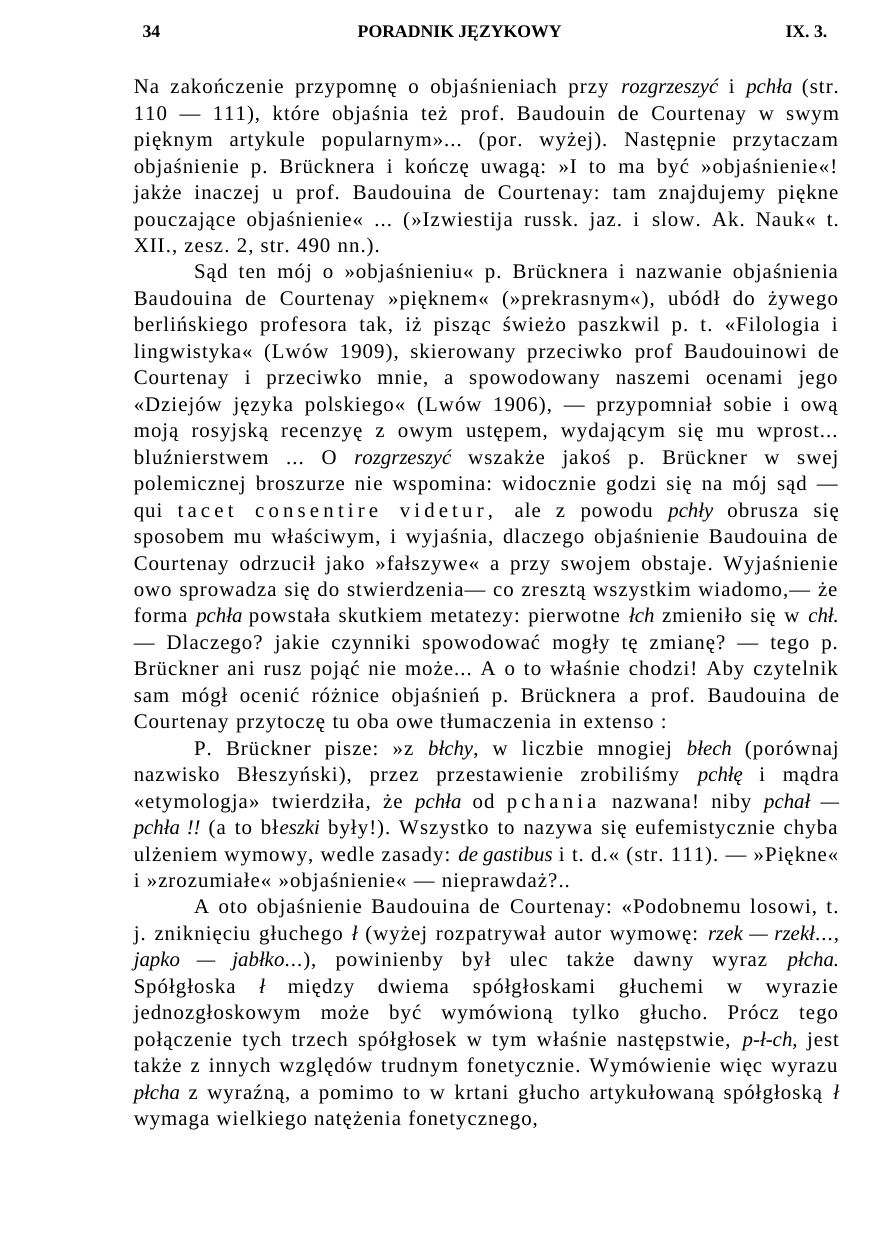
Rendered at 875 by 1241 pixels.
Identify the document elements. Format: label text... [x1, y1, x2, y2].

text Na zakończenie przypomnę o objaśnieniach przy rozgrzeszyć i pchła (str. 110 — 111), które objaśnia też prof. Baudouin de Courtenay w swym pięknym artykule popularnym»... (por. wyżej). Następnie przytaczam objaśnienie p. Brücknera i kończę uwagą: »I to ma być »objaśnienie«! jakże inaczej u prof. Baudouina de Courtenay: tam znajdujemy piękne pouczające objaśnienie« ... (»Izwiestija russk. jaz. i slow. Ak. Nauk« t. XII., zesz. 2, str. 490 nn.). [133, 73, 839, 258]
text Sąd ten mój o »objaśnieniu« p. Brücknera i nazwanie objaśnienia Baudouina de Courtenay »pięknem« (»prekrasnym«), ubódł do żywego berlińskiego profesora tak, iż pisząc świeżo paszkwil p. t. «Filologia i lingwistyka« (Lwów 1909), skierowany przeciwko prof Baudouinowi de Courtenay i przeciwko mnie, a spowodowany naszemi ocenami jego «Dziejów języka polskiego« (Lwów 1906), — przypomniał sobie i ową moją rosyjską recenzyę z owym ustępem, wydającym się mu wprost... bluźnierstwem ... O rozgrzeszyć wszakże jakoś p. Brückner w swej polemicznej broszurze nie wspomina: widocznie godzi się na mój sąd — qui tacet consentire videtur, ale z powodu pchły obrusza się sposobem mu właściwym, i wyjaśnia, dlaczego objaśnienie Baudouina de Courtenay odrzucił jako »fałszywe« a przy swojem obstaje. Wyjaśnienie owo sprowadza się do stwierdzenia— co zresztą wszystkim wiadomo,— że forma pchła powstała skutkiem metatezy: pierwotne łch zmieniło się w chł. — Dlaczego? jakie czynniki spowodować mogły tę zmianę? — tego p. Brückner ani rusz pojąć nie może... A o to właśnie chodzi! Aby czytelnik sam mógł ocenić różnice objaśnień p. Brücknera a prof. Baudouina de Courtenay przytoczę tu oba owe tłumaczenia in extensо : [133, 258, 839, 734]
text A oto objaśnienie Baudouina de Courtenay: «Podobnemu losowi, t. j. zniknięciu głuchego ł (wyżej rozpatrywał autor wymowę: rzek — rzekł..., japko — jabłko...), powinienby był ulec także dawny wyraz płcha. Spółgłoska ł między dwiema spółgłoskami głuchemi w wyrazie jednozgłoskowym może być wymówioną tylko głucho. Prócz tego połączenie tych trzech spółgłosek w tym właśnie następstwie, p-ł-ch, jest także z innych względów trudnym fonetycznie. Wymówienie więc wyrazu płcha z wyraźną, a pomimo to w krtani głucho artykułowaną spółgłoską ł wymaga wielkiego natężenia fonetycznego, [133, 893, 839, 1131]
text PORADNIK JĘZYKOWY [357, 23, 562, 41]
text IX. 3. [785, 23, 827, 41]
text 34 [142, 23, 160, 41]
text Р. Brückner pisze: »z błchy, w liczbie mnogiej błech (porównaj nazwisko Błeszyński), przez przestawienie zrobiliśmy pchłę i mądra «etymologja» twierdziła, że pchła od pchania nazwana! niby pchał — pchła !! (a to błeszki były!). Wszystko to nazywa się eufemistycznie chyba ulżeniem wymowy, wedle zasady: de gastibus i t. d.« (str. 111). — »Piękne« i »zrozumiałe« »objaśnienie« — nieprawdaż?.. [133, 734, 839, 893]
